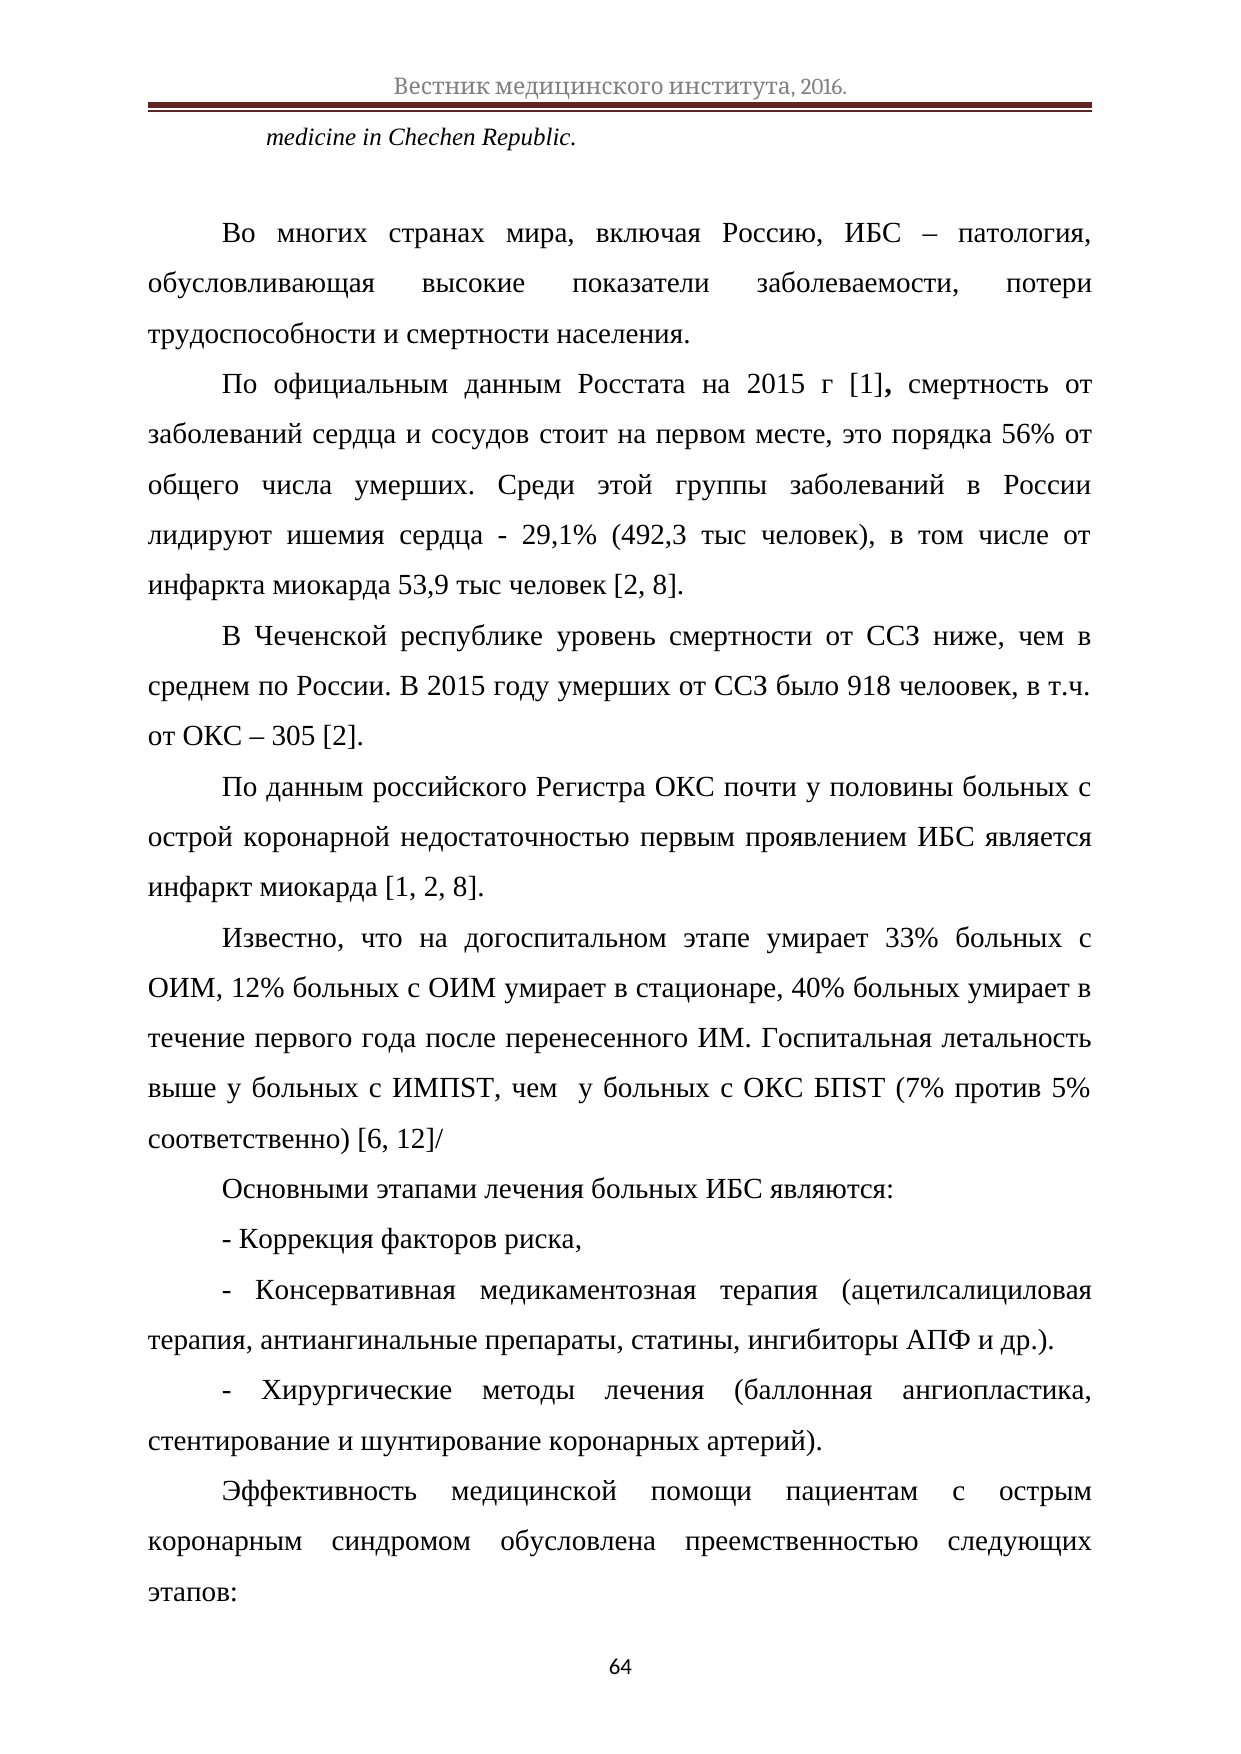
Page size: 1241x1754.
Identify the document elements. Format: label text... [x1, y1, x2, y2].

text Во многих странах мира, включая Россию, ИБС – патология, обусловливающая высокие показатели заболеваемости, потери трудоспособности и смертности населения. [148, 215, 1092, 349]
text По данным российского Регистра ОКС почти у половины больных с острой коронарной недостаточностью первым проявлением ИБС является инфаркт миокарда [1, 2, 8]. [148, 769, 1092, 903]
text В Чеченской республике уровень смертности от ССЗ ниже, чем в среднем по России. В 2015 году умерших от ССЗ было 918 челоовек, в т.ч. от ОКС – 305 [2]. [148, 618, 1092, 752]
text - Коррекция факторов риска, [148, 1222, 1092, 1255]
text По официальным данным Росстата на 2015 г [1], смертность от заболеваний сердца и сосудов стоит на первом месте, это порядка 56% от общего числа умерших. Среди этой группы заболеваний в России лидируют ишемия сердца - 29,1% (492,3 тыс человек), в том числе от инфаркта миокарда 53,9 тыс человек [2, 8]. [148, 366, 1092, 601]
text - Консервативная медикаментозная терапия (ацетилсалициловая терапия, антиангинальные препараты, статины, ингибиторы АПФ и др.). [148, 1272, 1092, 1356]
text Эффективность медицинской помощи пациентам с острым коронарным синдромом обусловлена преемственностью следующих этапов: [148, 1473, 1092, 1607]
text - Хирургические методы лечения (баллонная ангиопластика, стентирование и шунтирование коронарных артерий). [148, 1372, 1092, 1456]
text Известно, что на догоспитальном этапе умирает 33% больных с ОИМ, 12% больных с ОИМ умирает в стационаре, 40% больных умирает в течение первого года после перенесенного ИМ. Госпитальная летальность выше у больных с ИМПSТ, чем у больных с ОКС БПSТ (7% против 5% соответственно) [6, 12]/ [148, 920, 1092, 1154]
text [266, 122, 974, 151]
text Основными этапами лечения больных ИБС являются: [148, 1171, 1092, 1205]
